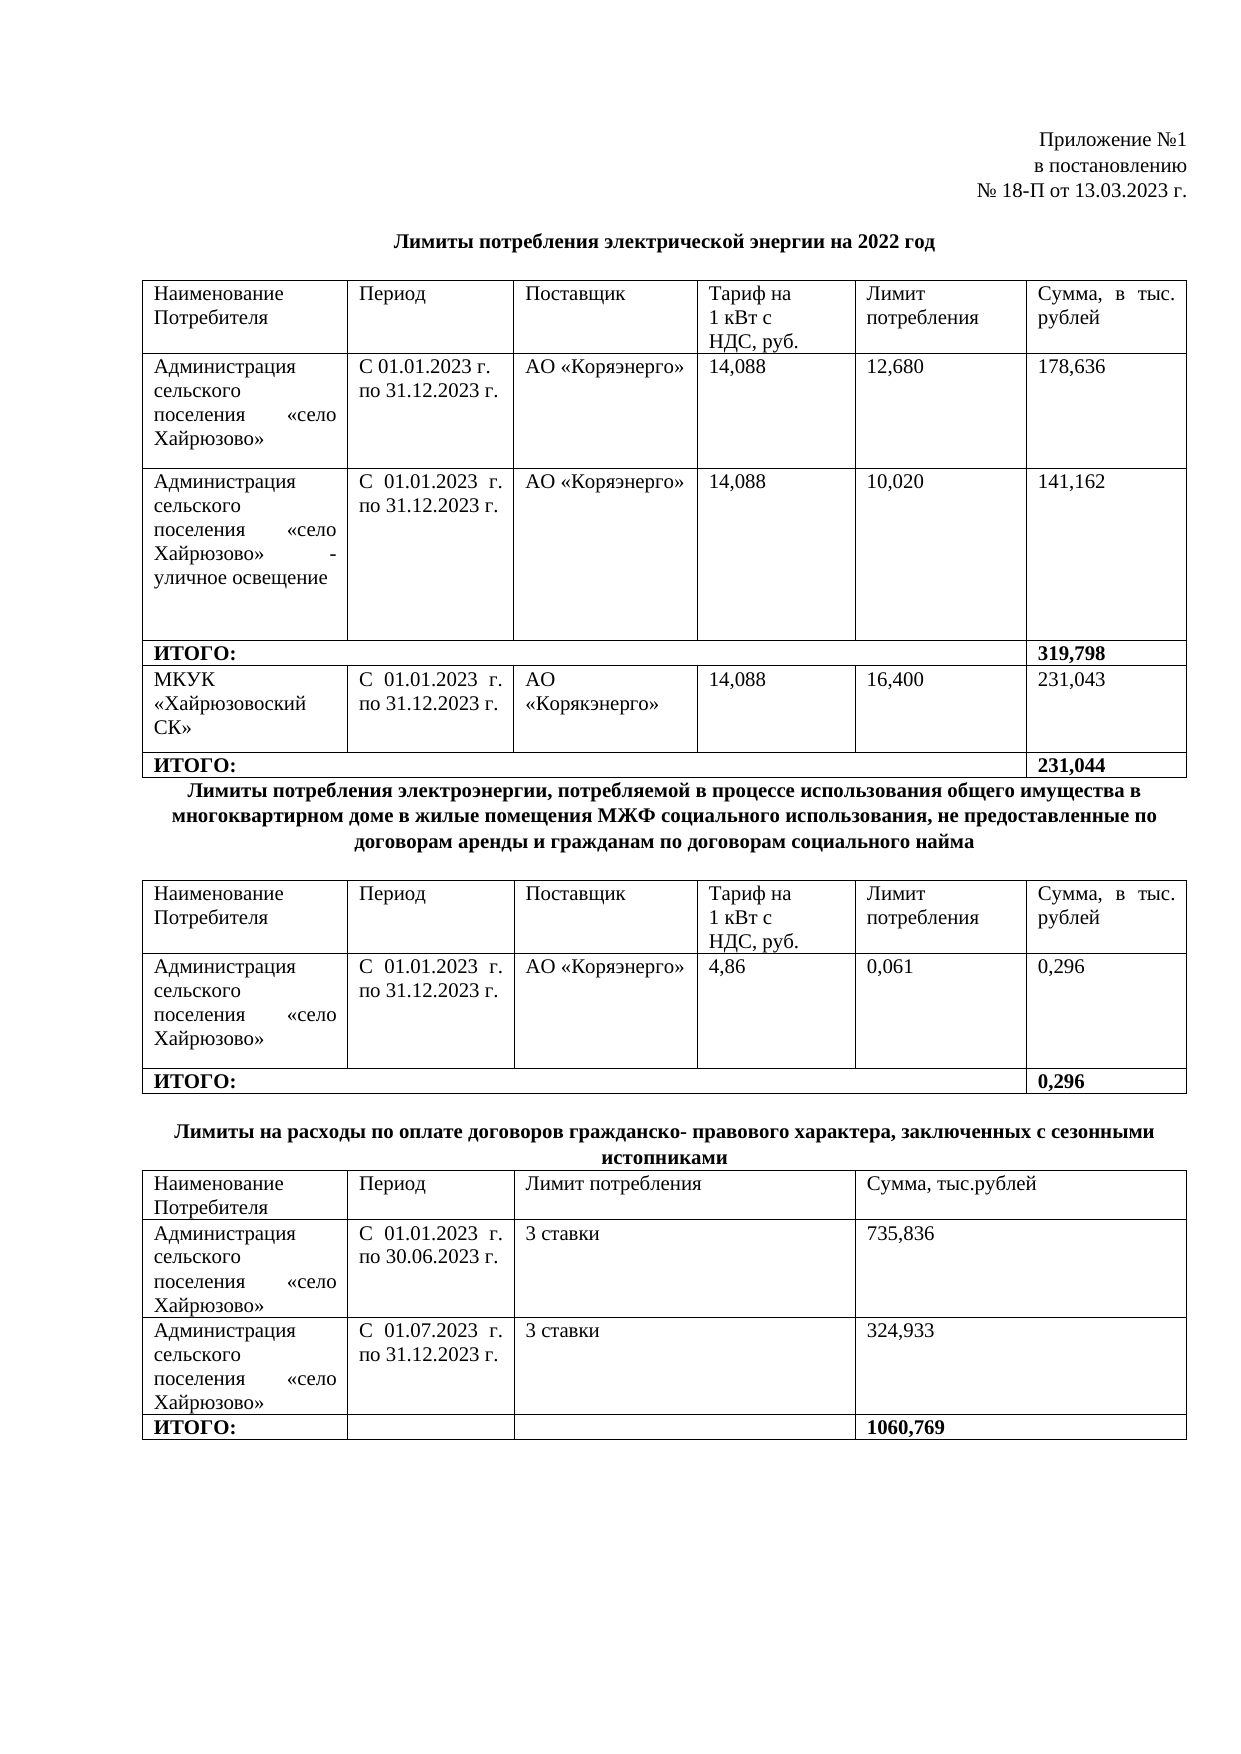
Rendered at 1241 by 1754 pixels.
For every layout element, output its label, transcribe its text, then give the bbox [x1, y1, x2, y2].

table_header Приложение №1 в постановлению № 18-П от 13.03.2023 г. Лимиты потребления электрической энергии на 2022 год Лимиты потребления электроэнергии, потребляемой в процессе использования общего имущества в многоквартирном доме в жилые помещения МЖФ социального использования, не предоставленные по договорам аренды и гражданам по договорам социального найма [131, 0, 1198, 1094]
table_cell Лимиты на расходы по оплате договоров гражданско- правового характера, заключенных с сезонными истопниками [131, 1094, 1198, 1619]
